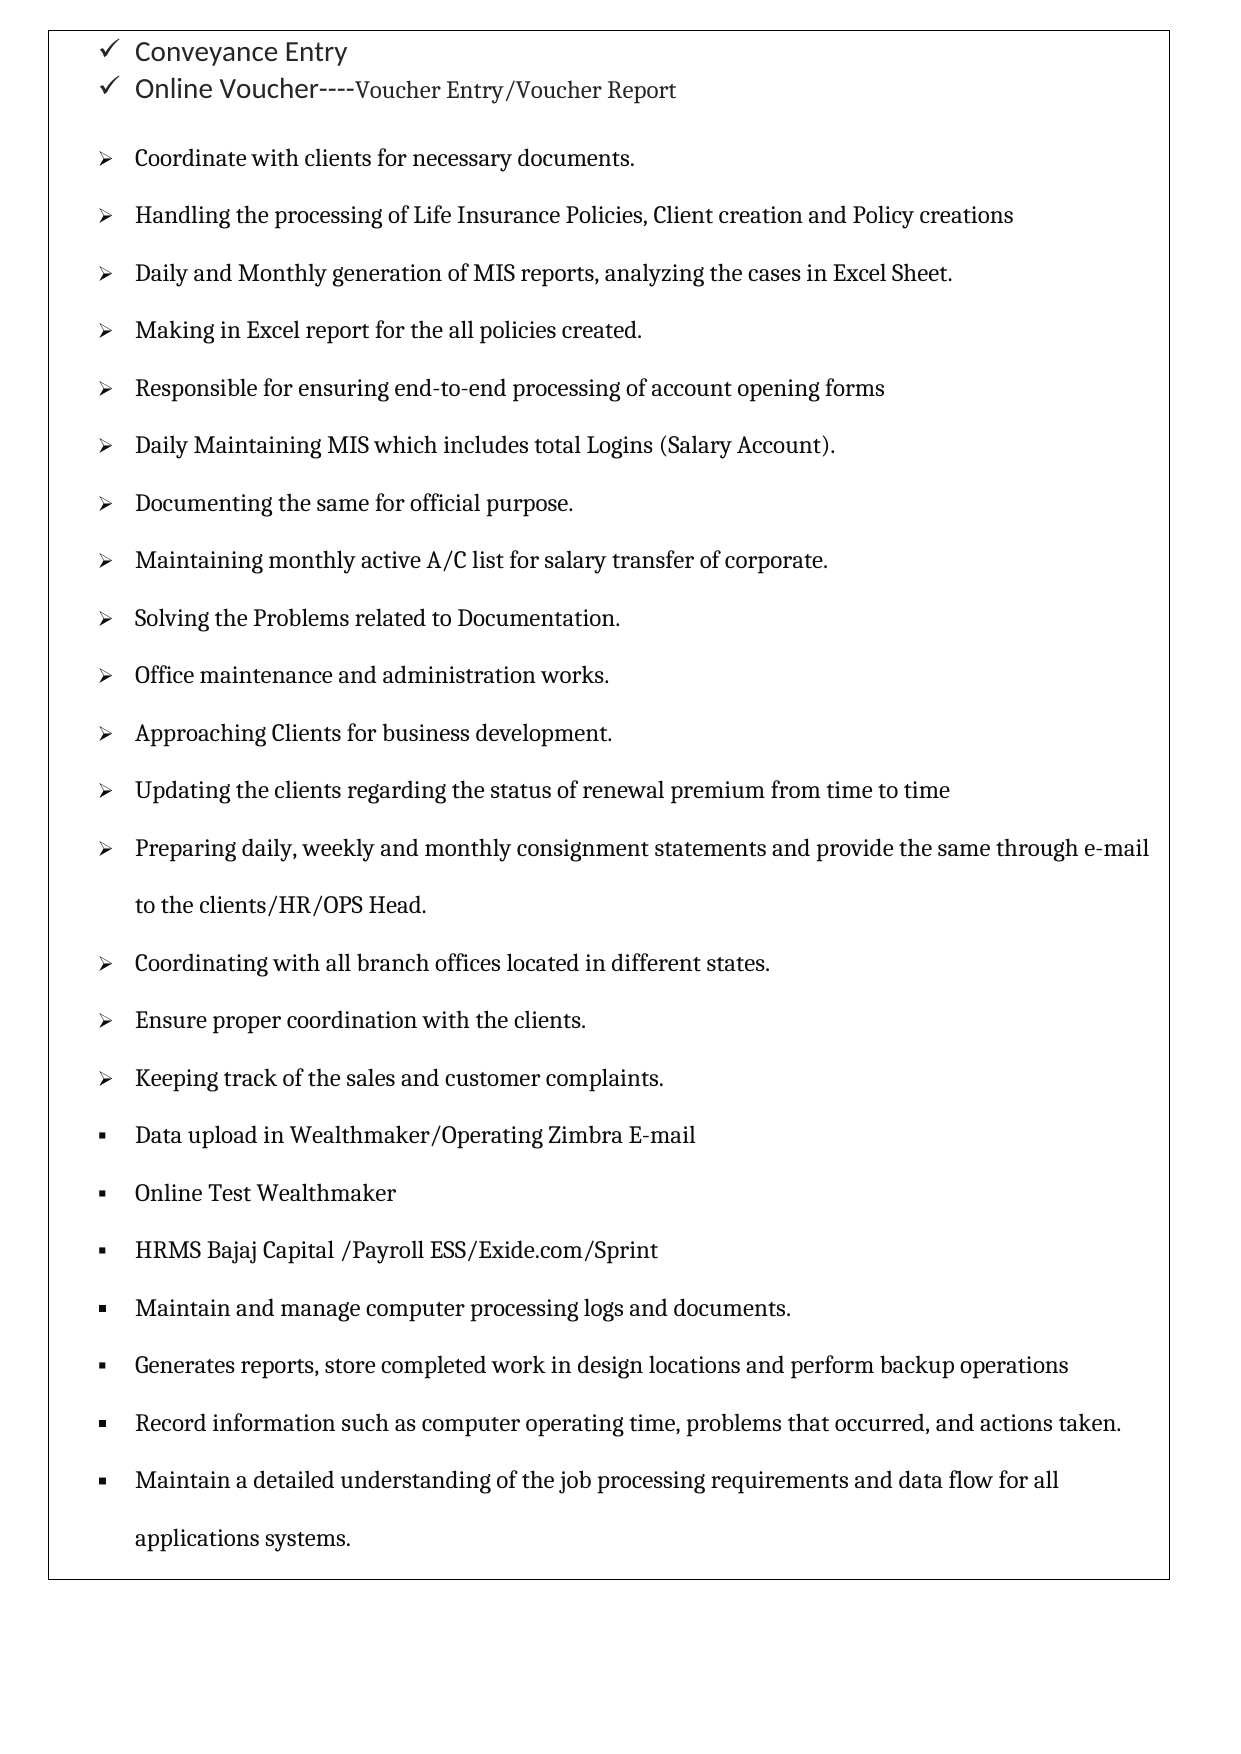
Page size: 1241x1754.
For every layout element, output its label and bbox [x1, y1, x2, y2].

table_header [49, 31, 1169, 1578]
